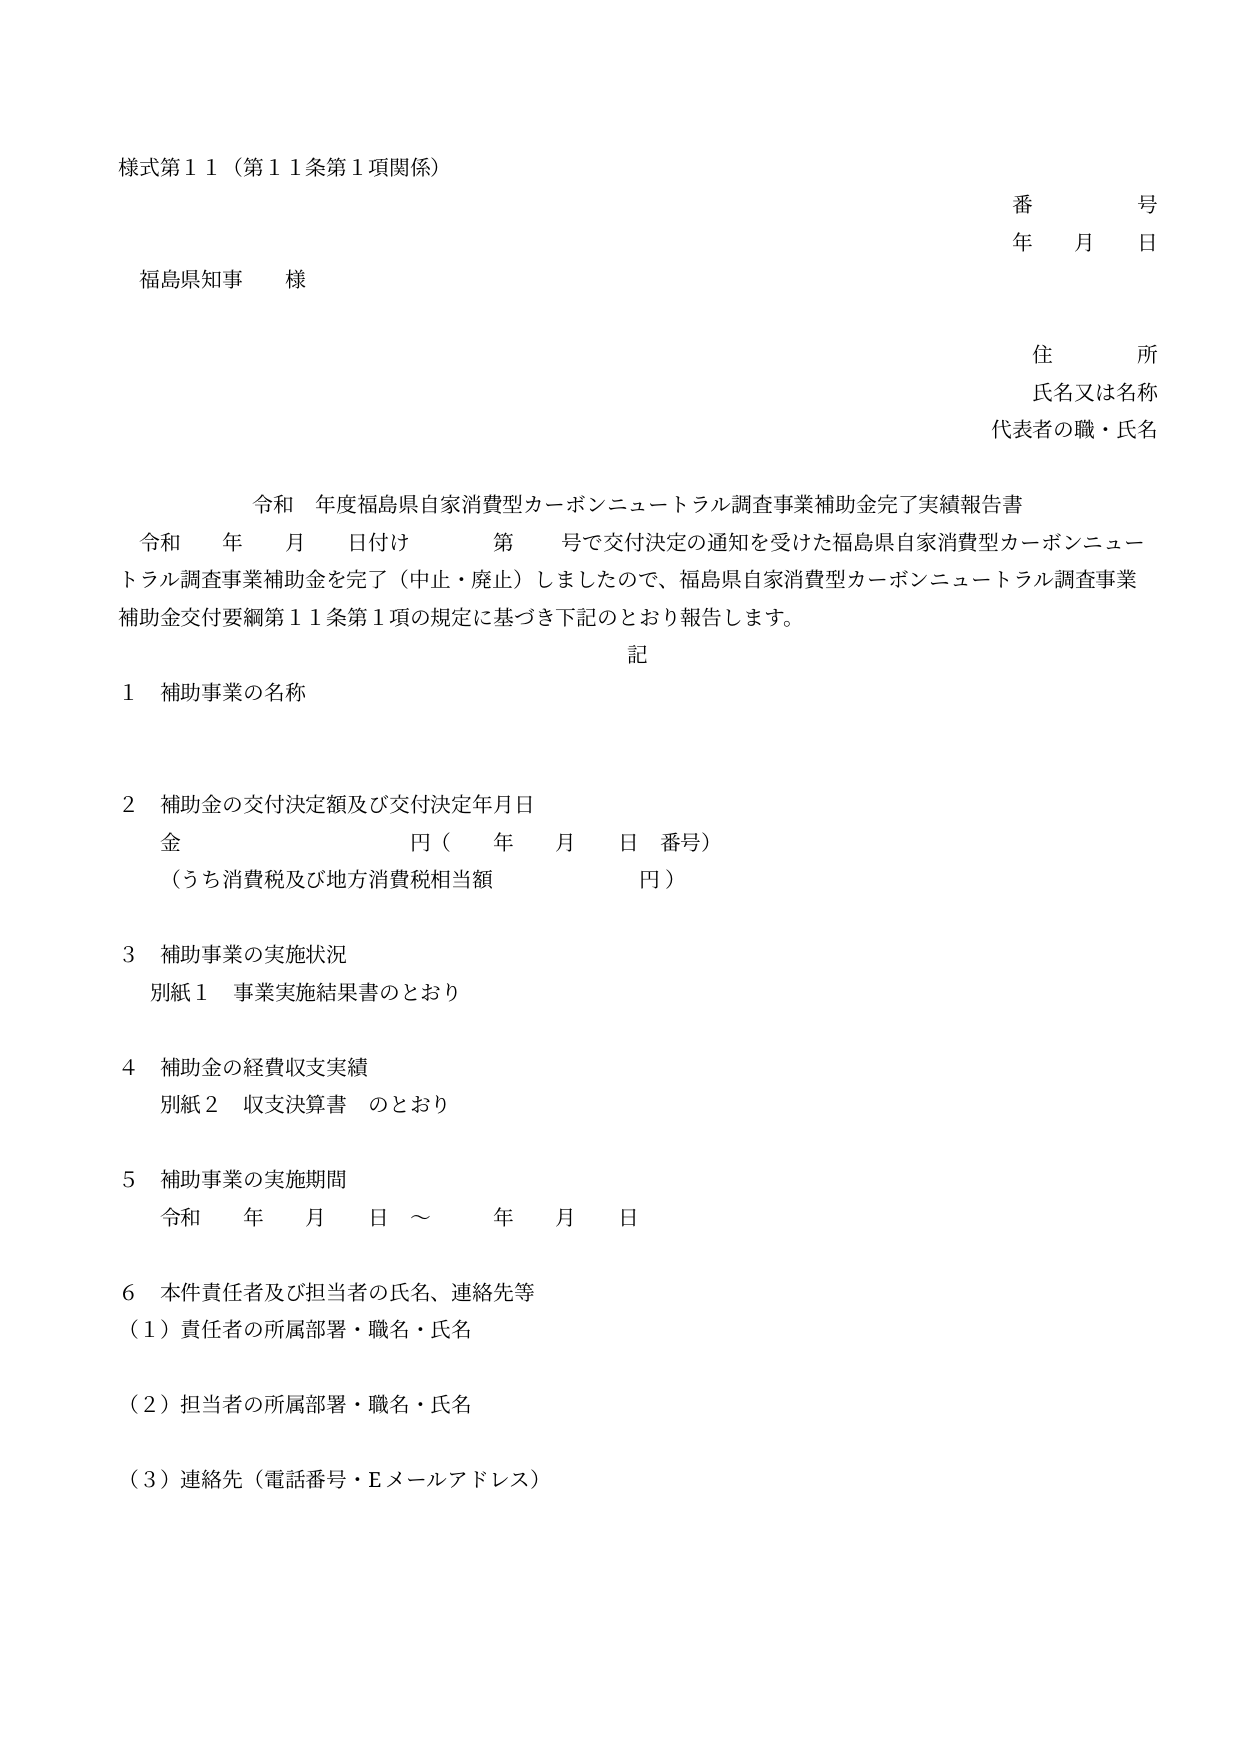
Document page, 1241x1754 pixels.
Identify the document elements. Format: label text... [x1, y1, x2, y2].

text ３ 補助事業の実施状況 [118, 935, 1157, 973]
text １ 補助事業の名称 [118, 673, 1157, 710]
text （２）担当者の所属部署・職名・氏名 [118, 1385, 1157, 1423]
text ２ 補助金の交付決定額及び交付決定年月日 [118, 785, 1157, 823]
text 令和 年 月 日 ～ 年 月 日 [118, 1198, 1157, 1235]
text 別紙２ 収支決算書 のとおり [118, 1085, 1157, 1123]
text 番 号 [118, 185, 1157, 223]
text 住 所 [169, 335, 1157, 373]
text ４ 補助金の経費収支実績 [118, 1048, 1157, 1085]
text 様式第１１（第１１条第１項関係） [118, 148, 1157, 185]
text 金 円（ 年 月 日 番号） [118, 823, 1157, 860]
text （３）連絡先（電話番号・Eメールアドレス） [118, 1460, 1157, 1498]
text 別紙１ 事業実施結果書のとおり [118, 973, 1157, 1010]
text 令和 年 月 日付け 第 号で交付決定の通知を受けた福島県自家消費型カーボンニュートラル調査事業補助金を完了（中止・廃止）しましたので、福島県自家消費型カーボンニュートラル調査事業補助金交付要綱第１１条第１項の規定に基づき下記のとおり報告します。 [118, 523, 1157, 635]
text ６ 本件責任者及び担当者の氏名、連絡先等 [118, 1273, 1157, 1310]
text ５ 補助事業の実施期間 [118, 1160, 1157, 1198]
text 令和 年度福島県自家消費型カーボンニュートラル調査事業補助金完了実績報告書 [118, 485, 1157, 523]
text （１）責任者の所属部署・職名・氏名 [118, 1310, 1157, 1348]
text 氏名又は名称 [169, 373, 1157, 410]
text （うち消費税及び地方消費税相当額 円 ） [118, 860, 1157, 898]
text 記 [118, 635, 1157, 673]
text 福島県知事 様 [118, 260, 1157, 298]
text 年 月 日 [118, 223, 1157, 260]
text 代表者の職・氏名 [169, 410, 1157, 448]
